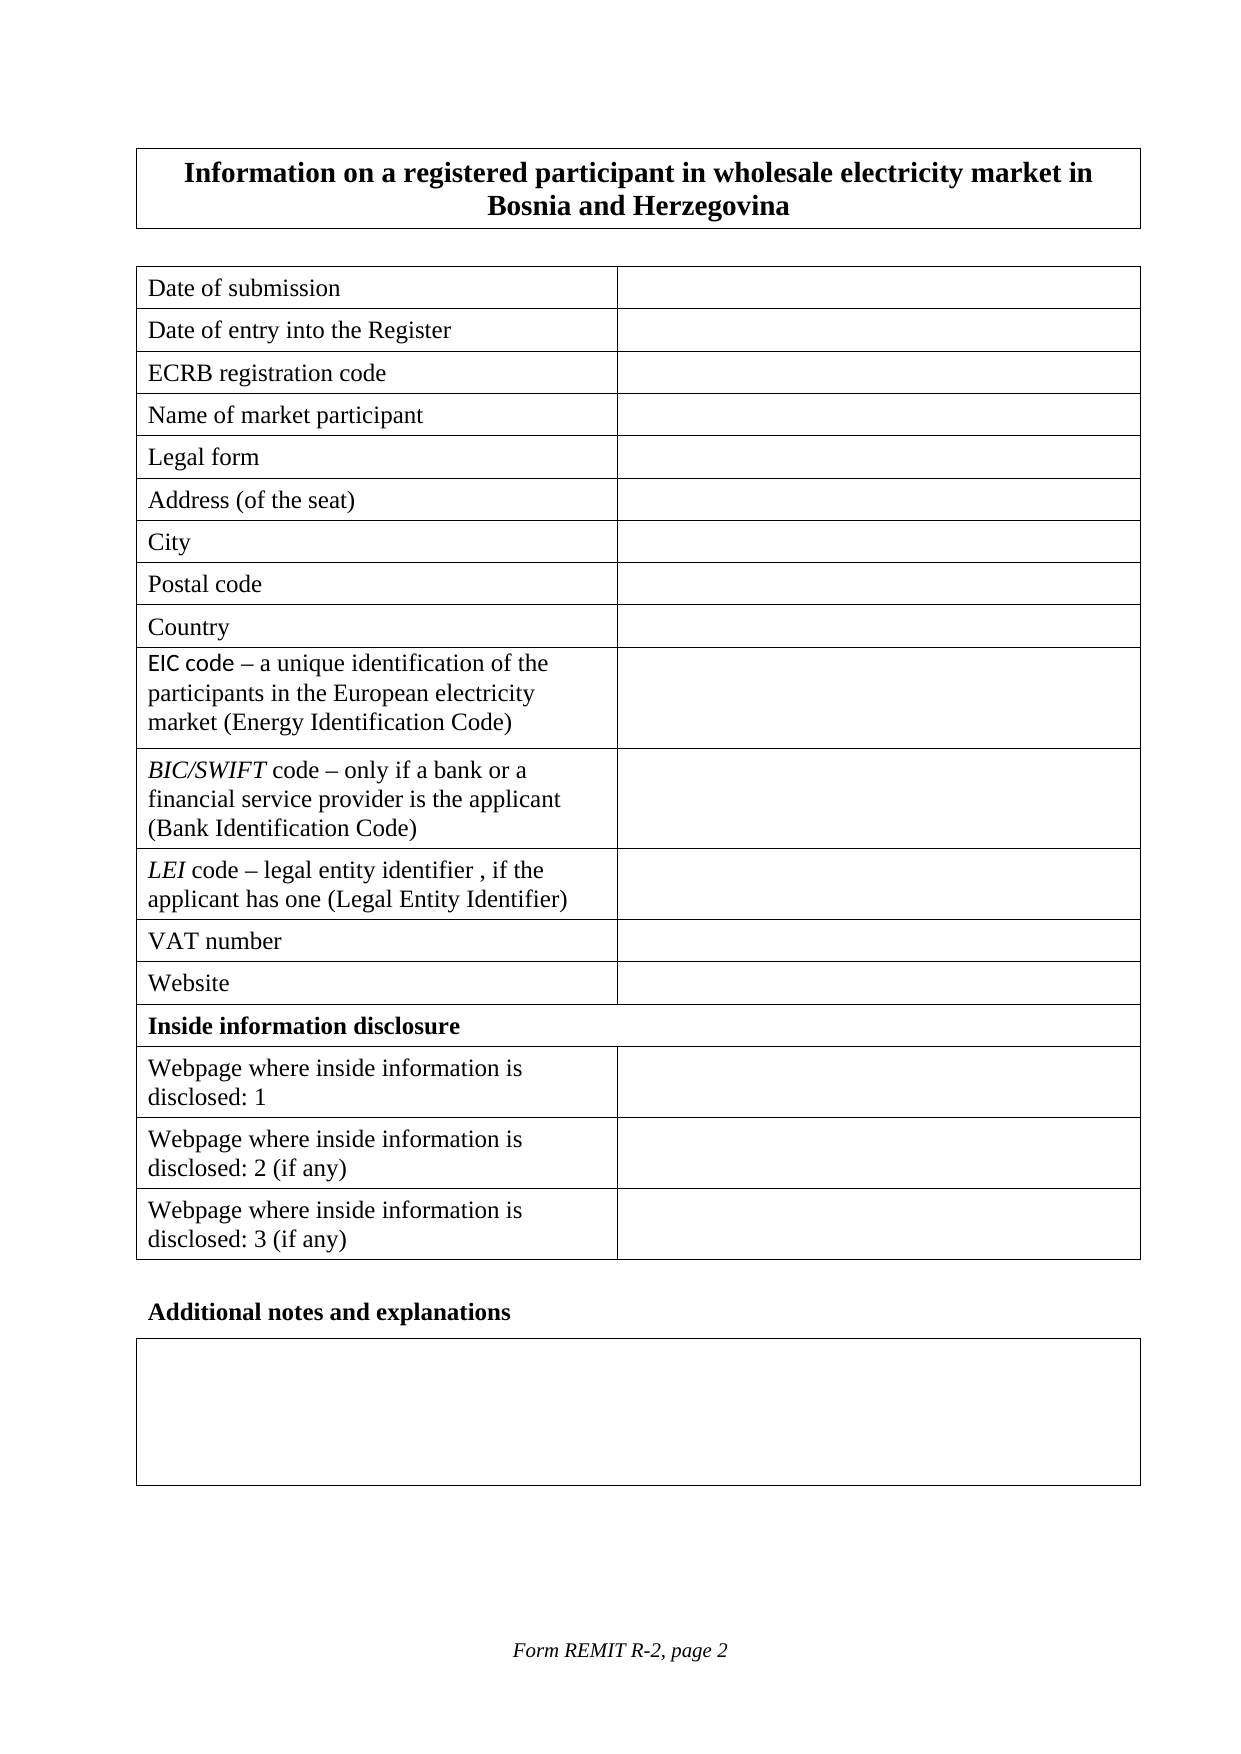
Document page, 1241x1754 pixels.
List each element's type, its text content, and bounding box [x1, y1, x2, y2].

table_cell [618, 962, 1140, 1003]
table_cell Address (of the seat) [137, 479, 617, 520]
table_cell [618, 394, 1140, 435]
table_cell [618, 521, 1140, 562]
table_cell [618, 648, 1140, 748]
table_cell Website [137, 962, 617, 1003]
table_cell EIC code – a unique identification of the participants in the European electricity market (Energy Identification Code) [137, 648, 617, 748]
table_header [137, 1339, 1140, 1485]
table_cell Date of entry into the Register [137, 309, 617, 351]
table_header Information on a registered participant in wholesale electricity market in Bosnia and Herzegovina [137, 149, 1140, 228]
table_cell [618, 749, 1140, 848]
table_cell Postal code [137, 563, 617, 604]
table_cell Webpage where inside information is disclosed: 1 [137, 1047, 617, 1117]
table_cell [618, 352, 1140, 393]
table_cell City [137, 521, 617, 562]
table_cell [618, 920, 1140, 961]
table_cell [618, 1189, 1140, 1259]
text Additional notes and explanations [148, 1297, 1092, 1325]
table_cell Webpage where inside information is disclosed: 2 (if any) [137, 1118, 617, 1188]
table_cell Name of market participant [137, 394, 617, 435]
table_header Date of submission [137, 267, 617, 308]
table_cell Webpage where inside information is disclosed: 3 (if any) [137, 1189, 617, 1259]
table_cell Legal form [137, 436, 617, 477]
table_cell [618, 479, 1140, 520]
table_cell [618, 849, 1140, 919]
table_cell [618, 436, 1140, 477]
table_cell LEI code – legal entity identifier , if the applicant has one (Legal Entity Identifier) [137, 849, 617, 919]
table_cell VAT number [137, 920, 617, 961]
table_cell BIC/SWIFT code – only if a bank or a financial service provider is the applicant (Bank Identification Code) [137, 749, 617, 848]
table_cell [618, 563, 1140, 604]
table_cell [618, 1047, 1140, 1117]
table_cell [618, 309, 1140, 351]
table_cell Country [137, 605, 617, 647]
table_header [618, 267, 1140, 308]
table_cell ECRB registration code [137, 352, 617, 393]
table_cell [618, 605, 1140, 647]
table_cell Inside information disclosure [137, 1005, 1140, 1046]
table_cell [618, 1118, 1140, 1188]
